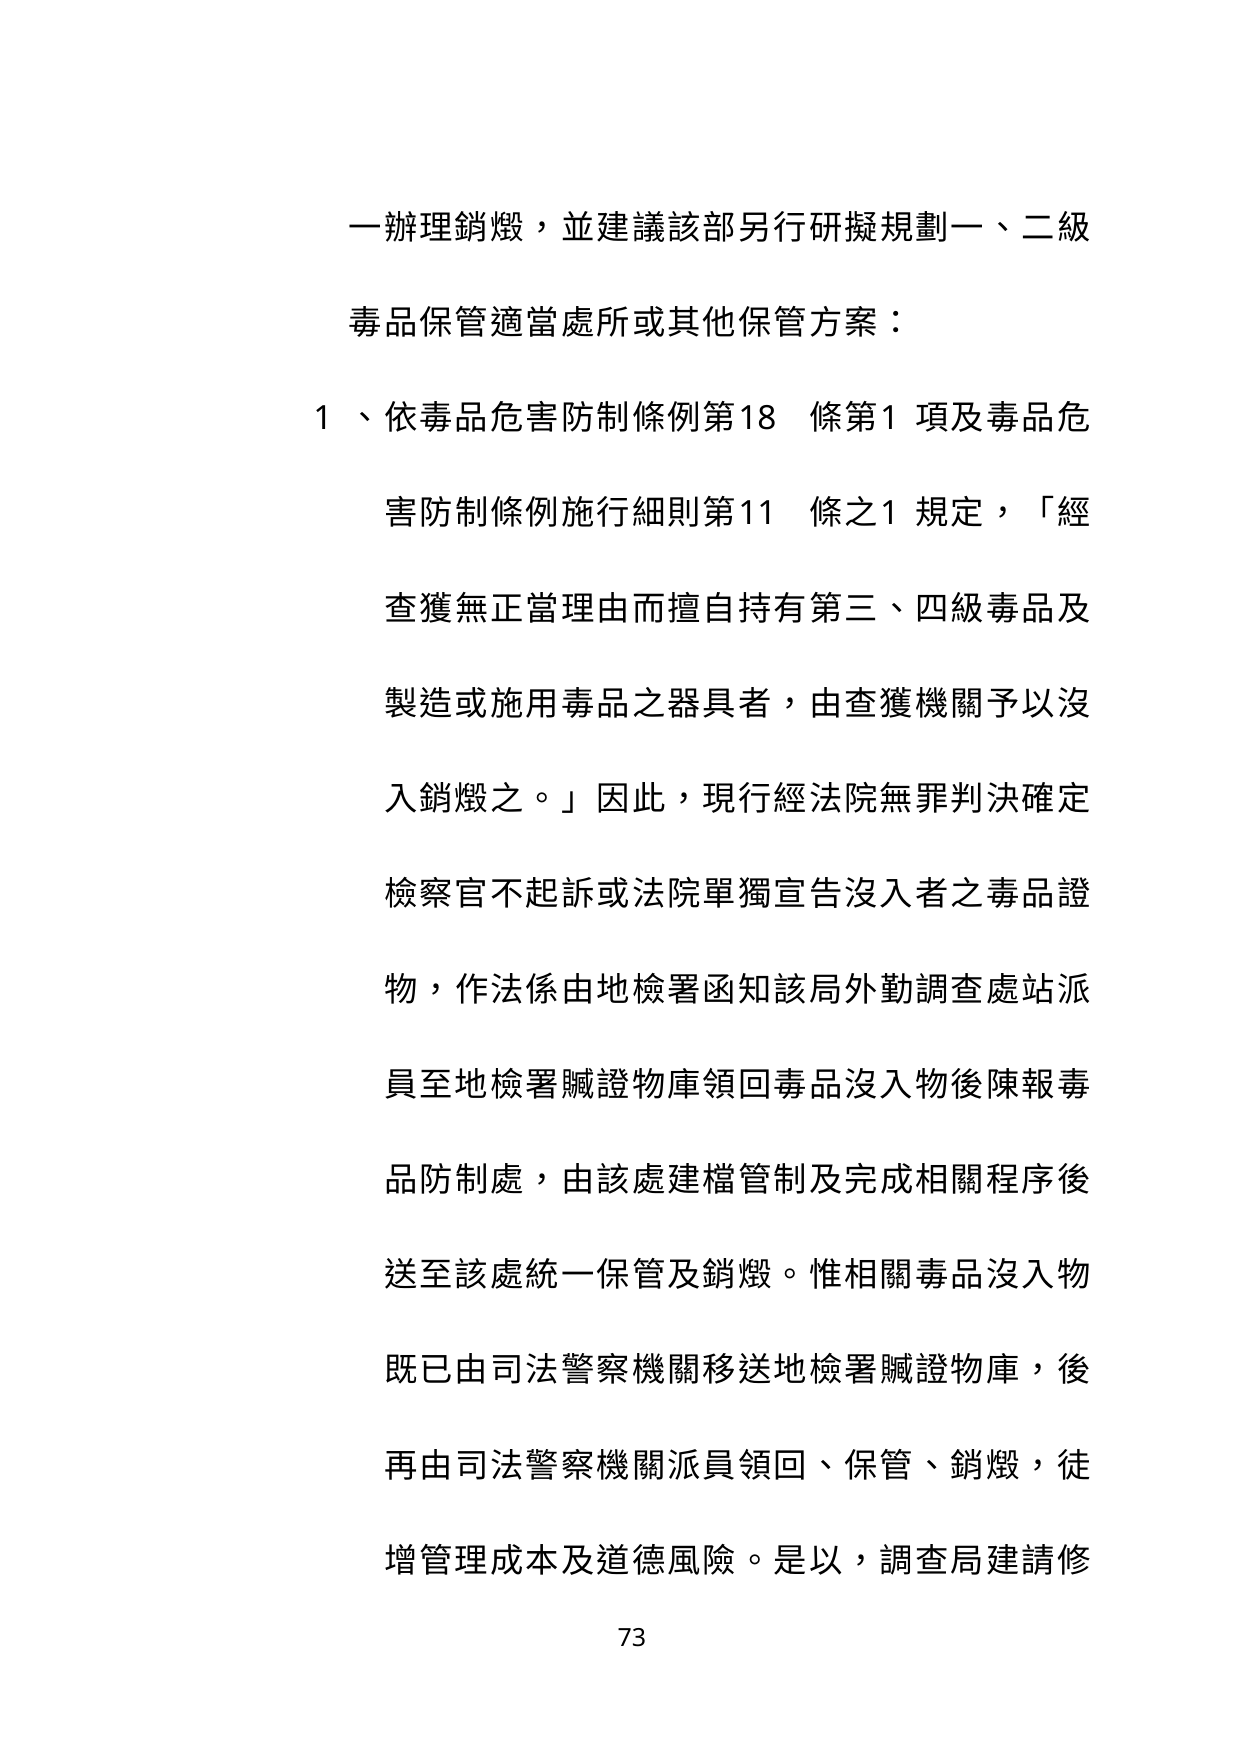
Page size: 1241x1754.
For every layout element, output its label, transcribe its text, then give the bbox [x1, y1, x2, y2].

subtitle 調查局建請法務部修改毒品危害防制條例相關規定，對於特定毒品證物，改由地檢署贓證物庫統一辦理銷燬，並建議該部另行研擬規劃一、二級毒品保管適當處所或其他保管方案： [242, 177, 1092, 368]
